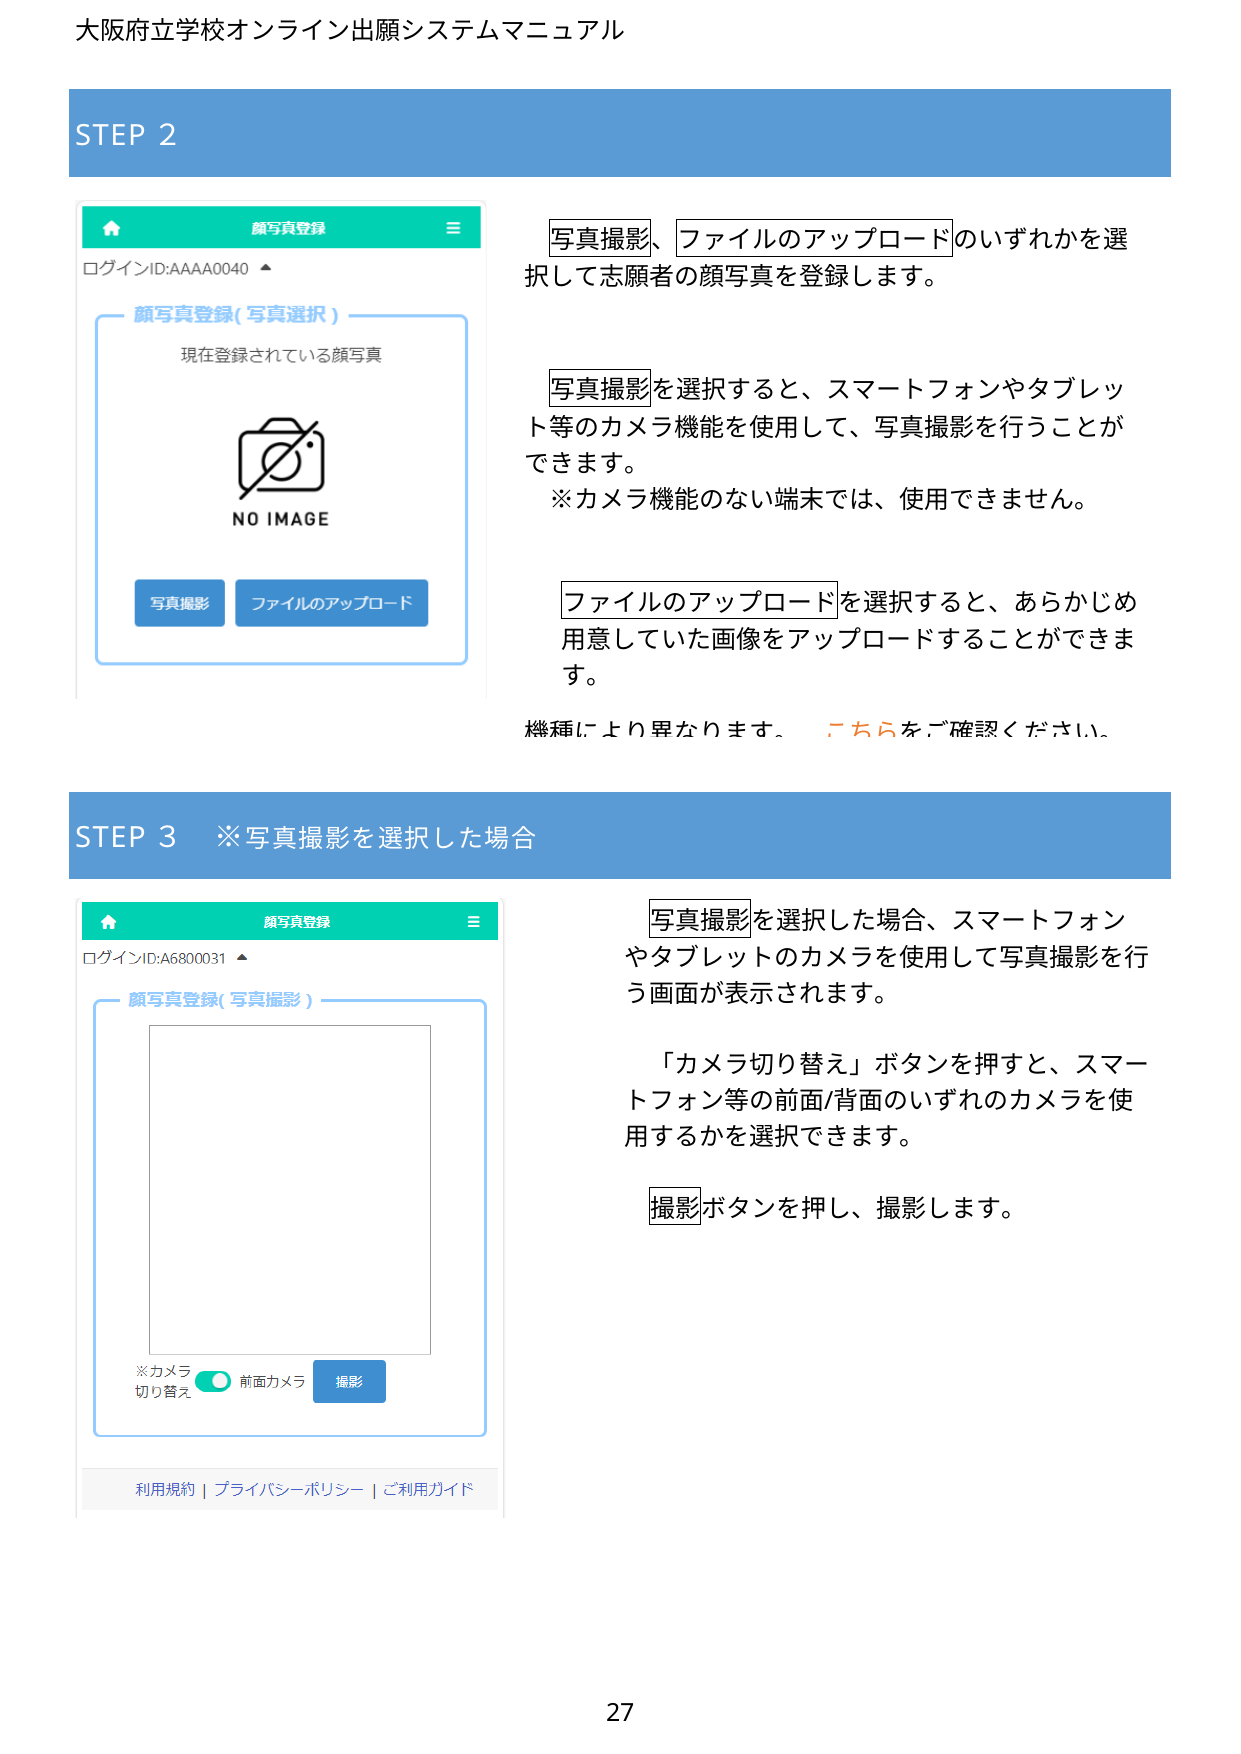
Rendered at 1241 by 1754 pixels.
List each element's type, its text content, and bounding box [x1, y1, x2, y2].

subtitle STEP２ [75, 96, 1165, 171]
picture [75, 898, 506, 1518]
subtitle STEP３ ※写真撮影を選択した場合 [75, 798, 1165, 873]
picture [75, 200, 487, 699]
